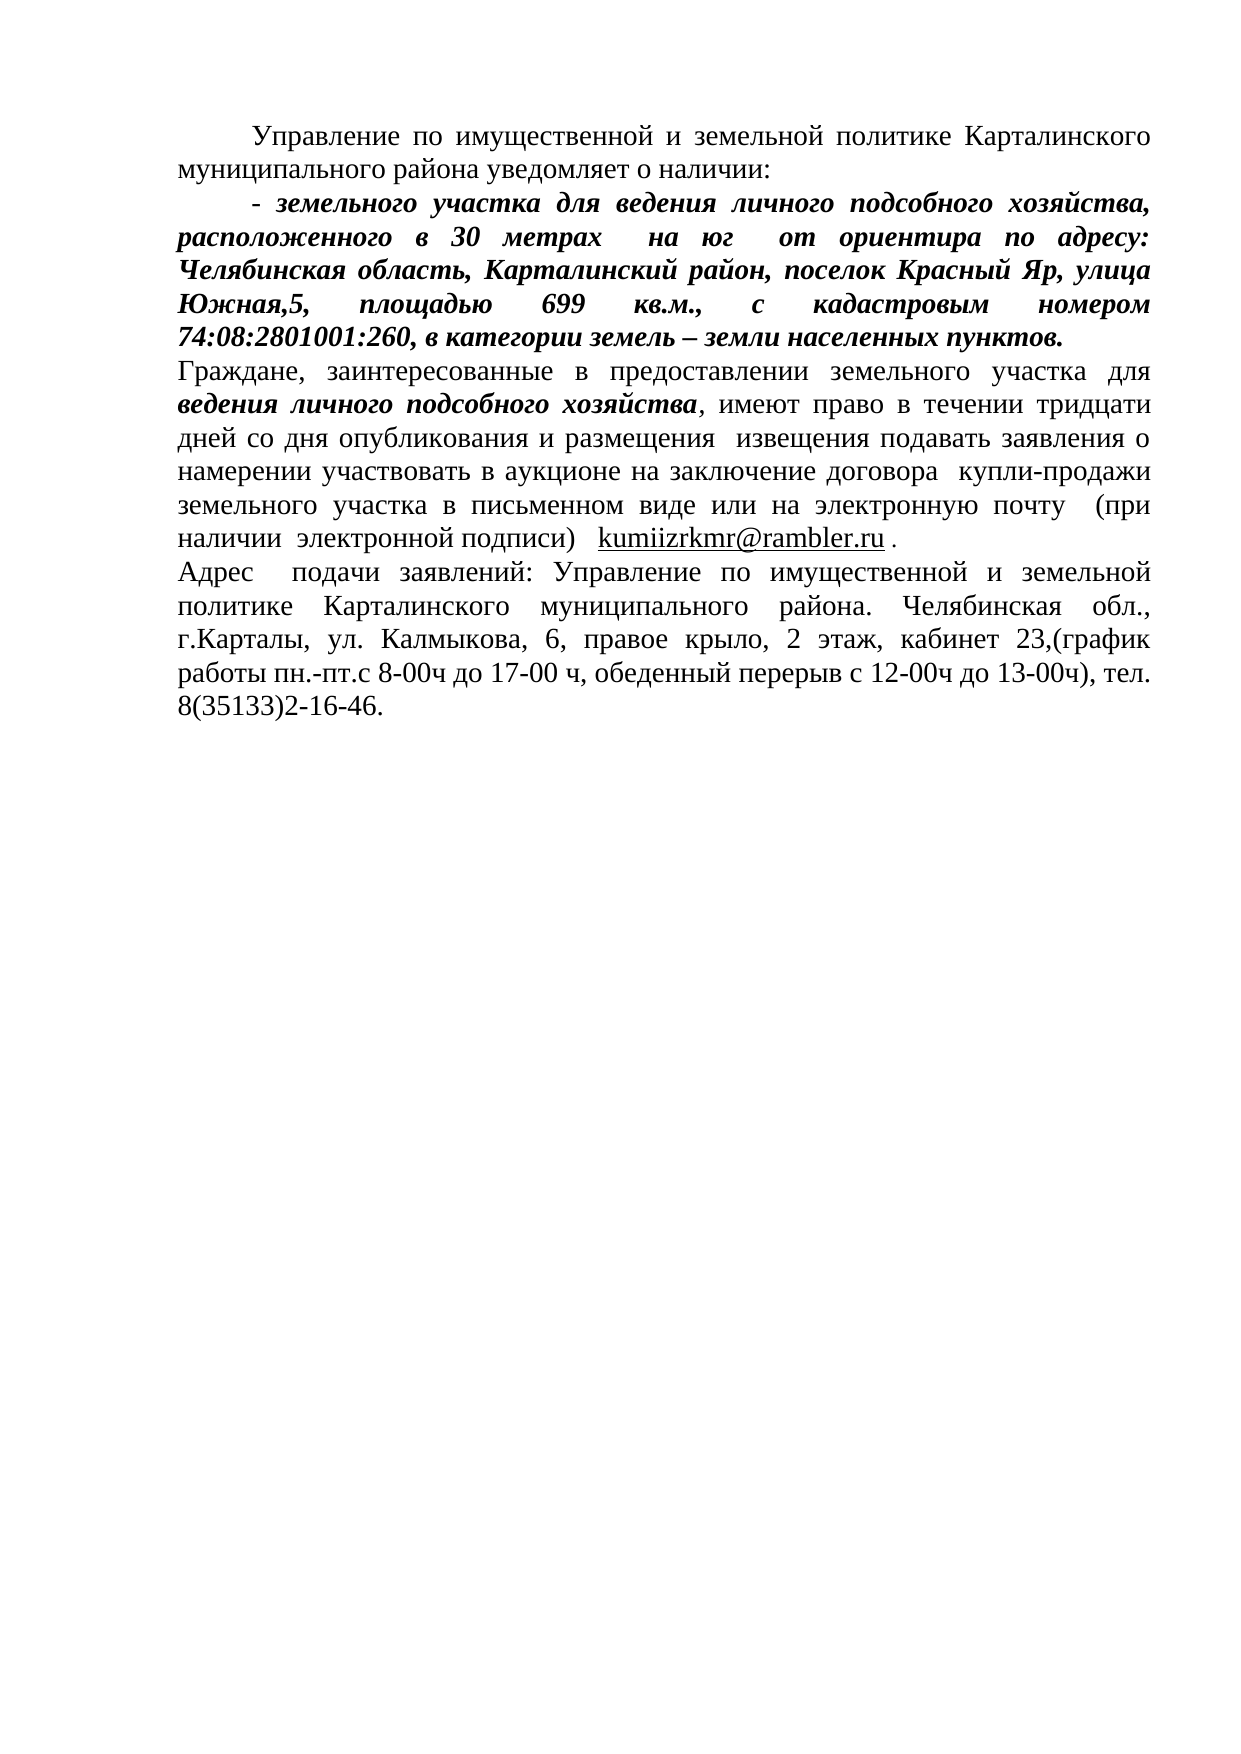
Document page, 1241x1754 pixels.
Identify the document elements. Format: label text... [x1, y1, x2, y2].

text Граждане, заинтересованные в предоставлении земельного участка для ведения личного подсобного хозяйства, имеют право в течении тридцати дней со дня опубликования и размещения извещения подавать заявления о намерении участвовать в аукционе на заключение договора купли-продажи земельного участка в письменном виде или на электронную почту (при наличии электронной подписи) kumiizrkmr@rambler.ru . [177, 353, 1152, 554]
text - земельного участка для ведения личного подсобного хозяйства, расположенного в 30 метрах на юг от ориентира по адресу: Челябинская область, Карталинский район, поселок Красный Яр, улица Южная,5, площадью 699 кв.м., с кадастровым номером 74:08:2801001:260, в категории земель – земли населенных пунктов. [177, 185, 1152, 353]
text Адрес подачи заявлений: Управление по имущественной и земельной политике Карталинского муниципального района. Челябинская обл., г.Карталы, ул. Калмыкова, 6, правое крыло, 2 этаж, кабинет 23,(график работы пн.-пт.с 8-00ч до 17-00 ч, обеденный перерыв с 12-00ч до 13-00ч), тел. 8(35133)2-16-46. [177, 554, 1152, 722]
text Управление по имущественной и земельной политике Карталинского муниципального района уведомляет о наличии: [177, 118, 1152, 185]
